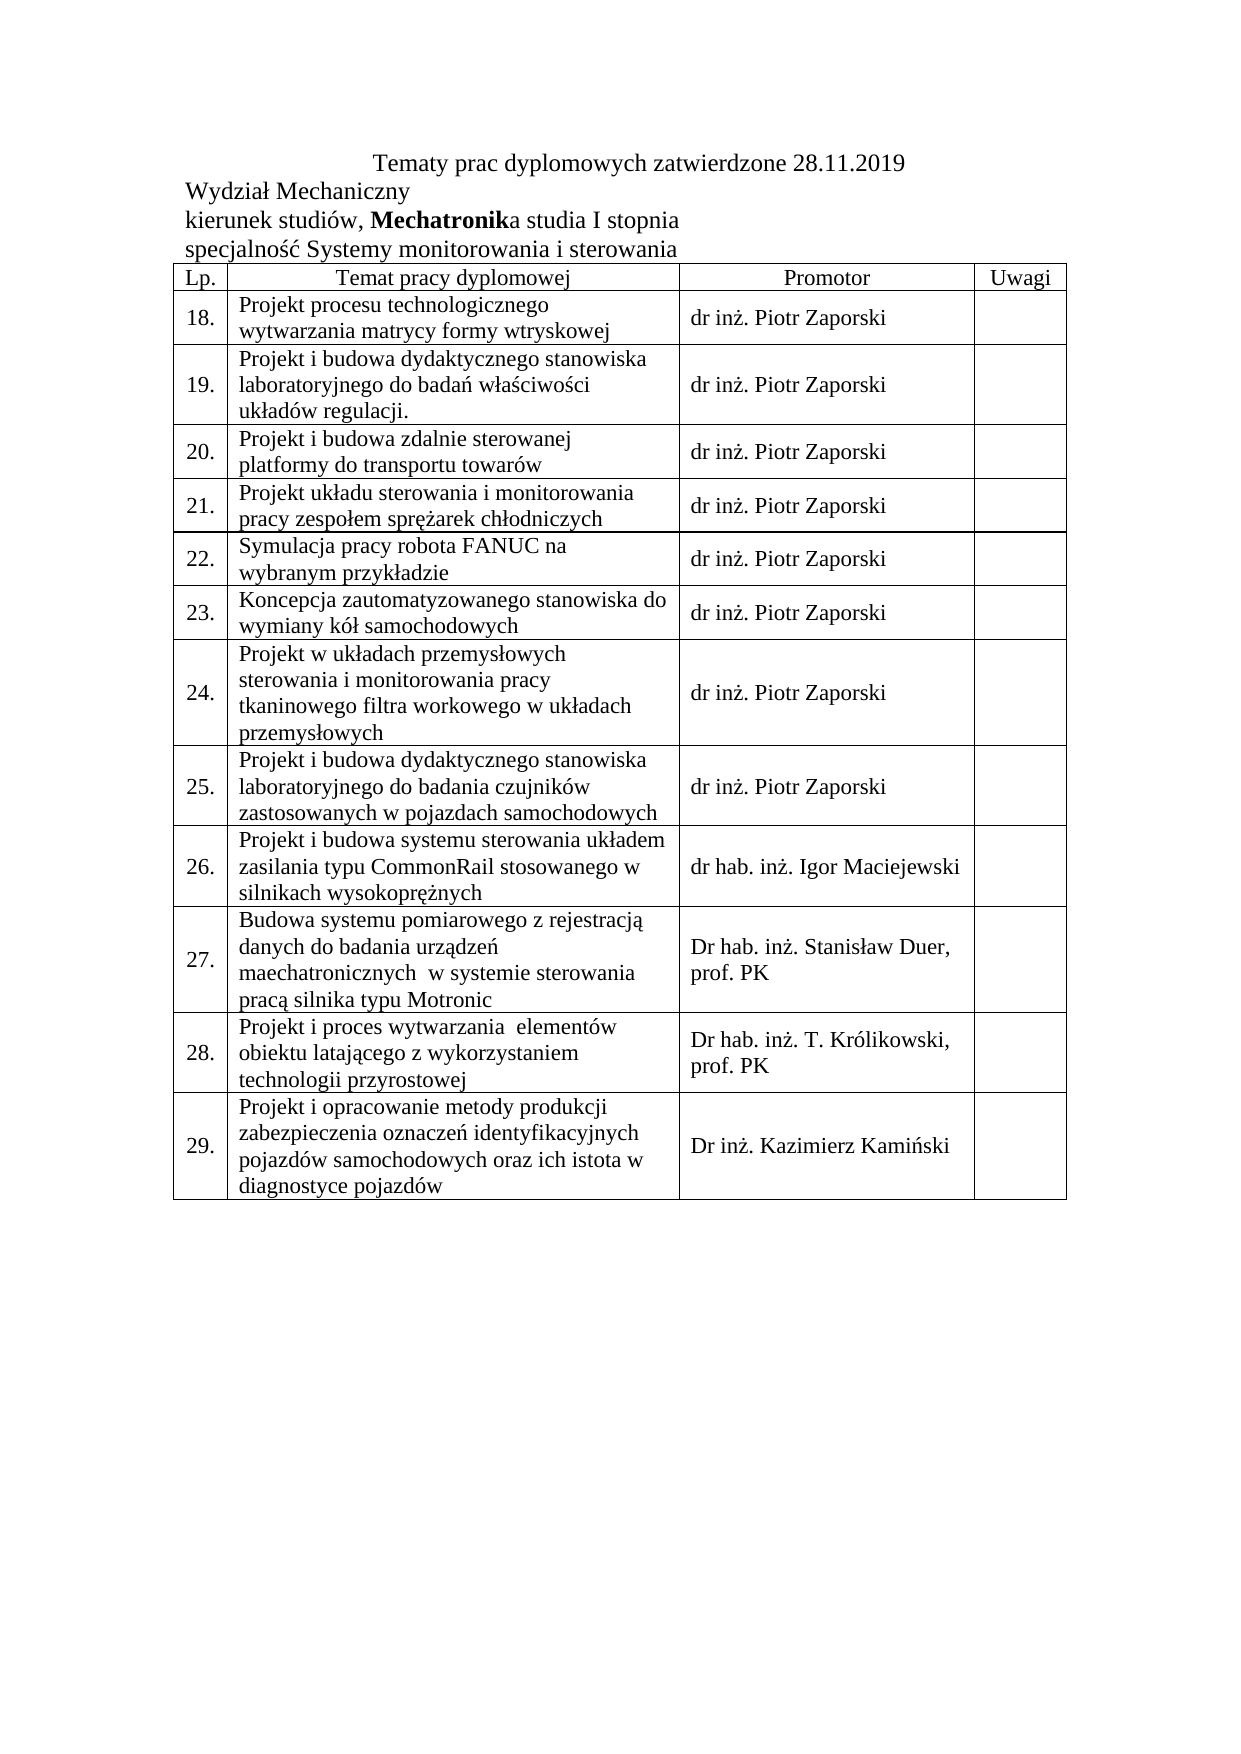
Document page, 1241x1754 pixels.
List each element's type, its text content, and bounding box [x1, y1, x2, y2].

table_cell 23. [174, 586, 227, 639]
table_cell 20. [174, 425, 227, 478]
table_cell dr inż. Piotr Zaporski [680, 586, 974, 639]
table_cell [975, 907, 1066, 1012]
table_cell Projekt i budowa dydaktycznego stanowiska laboratoryjnego do badań właściwości układów regulacji. [228, 345, 679, 424]
table_cell dr inż. Piotr Zaporski [680, 425, 974, 478]
table_cell Symulacja pracy robota FANUC na wybranym przykładzie [228, 533, 679, 585]
text Tematy prac dyplomowych zatwierdzone 28.11.2019 [185, 148, 1093, 176]
table_cell [975, 640, 1066, 745]
text specjalność Systemy monitorowania i sterowania [185, 234, 1093, 263]
table_cell [975, 291, 1066, 344]
table_cell 26. [174, 826, 227, 906]
table_header Promotor [680, 264, 974, 290]
table_cell 18. [174, 291, 227, 344]
table_cell Dr hab. inż. Stanisław Duer, prof. PK [680, 907, 974, 1012]
table_cell Budowa systemu pomiarowego z rejestracją danych do badania urządzeń maechatronicznych w systemie sterowania pracą silnika typu Motronic [228, 907, 679, 1012]
table_cell [975, 826, 1066, 906]
table_cell dr hab. inż. Igor Maciejewski [680, 826, 974, 906]
table_cell Projekt i budowa systemu sterowania układem zasilania typu CommonRail stosowanego w silnikach wysokoprężnych [228, 826, 679, 906]
table_cell Dr hab. inż. T. Królikowski, prof. PK [680, 1013, 974, 1092]
table_cell [975, 425, 1066, 478]
table_cell dr inż. Piotr Zaporski [680, 479, 974, 531]
table_cell Projekt w układach przemysłowych sterowania i monitorowania pracy tkaninowego filtra workowego w układach przemysłowych [228, 640, 679, 745]
table_cell 27. [174, 907, 227, 1012]
table_cell [975, 345, 1066, 424]
table_cell dr inż. Piotr Zaporski [680, 533, 974, 585]
table_cell [975, 1013, 1066, 1092]
table_cell Projekt i opracowanie metody produkcji zabezpieczenia oznaczeń identyfikacyjnych pojazdów samochodowych oraz ich istota w diagnostyce pojazdów [228, 1093, 679, 1198]
table_cell Projekt układu sterowania i monitorowania pracy zespołem sprężarek chłodniczych [228, 479, 679, 531]
table_header Uwagi [975, 264, 1066, 290]
table_cell Dr inż. Kazimierz Kamiński [680, 1093, 974, 1198]
table_cell dr inż. Piotr Zaporski [680, 345, 974, 424]
table_cell [975, 586, 1066, 639]
table_cell 22. [174, 533, 227, 585]
table_cell Projekt i proces wytwarzania elementów obiektu latającego z wykorzystaniem technologii przyrostowej [228, 1013, 679, 1092]
table_cell [975, 479, 1066, 531]
table_cell Koncepcja zautomatyzowanego stanowiska do wymiany kół samochodowych [228, 586, 679, 639]
text Wydział Mechaniczny [185, 176, 1093, 205]
text kierunek studiów, Mechatronika studia I stopnia [185, 205, 1093, 234]
table_cell dr inż. Piotr Zaporski [680, 291, 974, 344]
table_cell 28. [174, 1013, 227, 1092]
table_cell [975, 746, 1066, 825]
table_cell 29. [174, 1093, 227, 1198]
table_cell [975, 533, 1066, 585]
table_cell [975, 1093, 1066, 1198]
table_cell dr inż. Piotr Zaporski [680, 746, 974, 825]
table_header Lp. [174, 264, 227, 290]
table_cell 25. [174, 746, 227, 825]
table_cell Projekt i budowa zdalnie sterowanej platformy do transportu towarów [228, 425, 679, 478]
table_cell 24. [174, 640, 227, 745]
table_header Temat pracy dyplomowej [228, 264, 679, 290]
table_cell Projekt procesu technologicznego wytwarzania matrycy formy wtryskowej [228, 291, 679, 344]
table_cell dr inż. Piotr Zaporski [680, 640, 974, 745]
table_cell 19. [174, 345, 227, 424]
table_cell 21. [174, 479, 227, 531]
table_cell Projekt i budowa dydaktycznego stanowiska laboratoryjnego do badania czujników zastosowanych w pojazdach samochodowych [228, 746, 679, 825]
